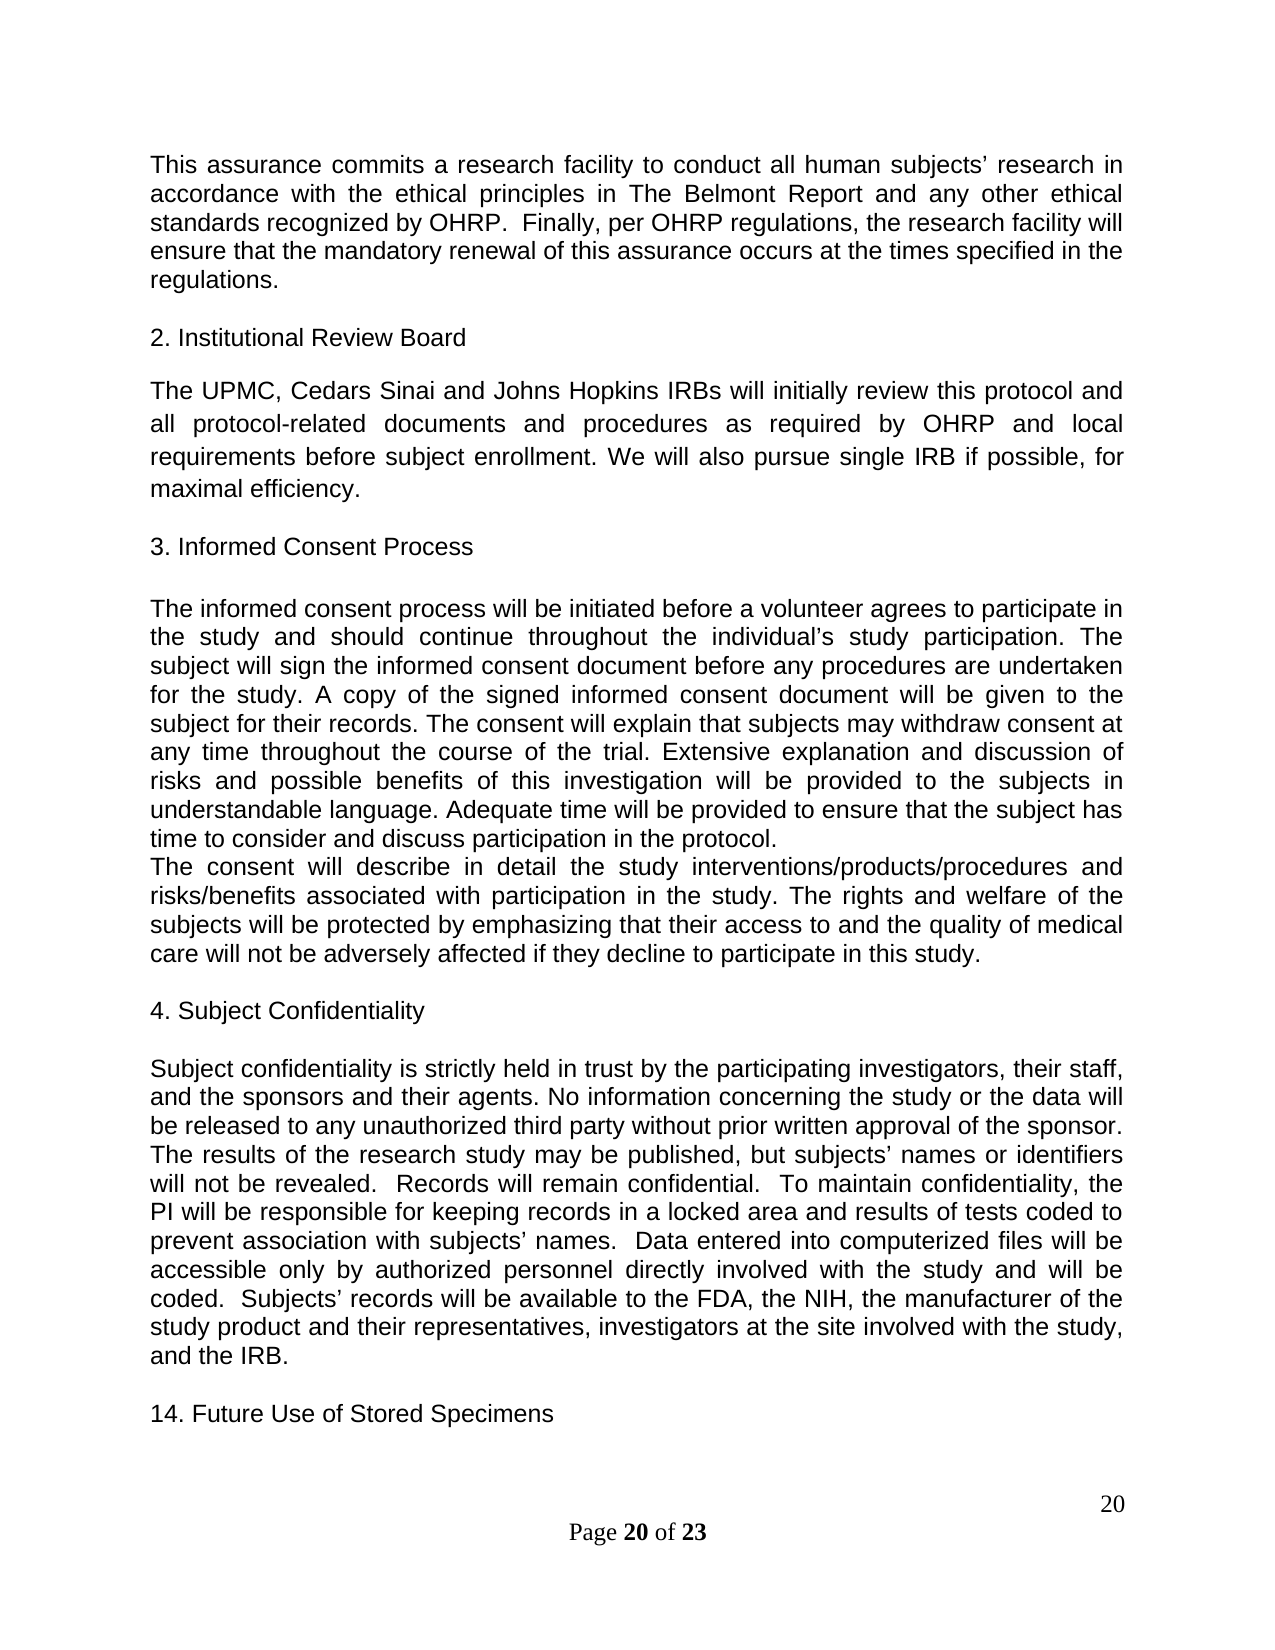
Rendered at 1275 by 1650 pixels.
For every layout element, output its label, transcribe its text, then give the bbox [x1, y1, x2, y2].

text The informed consent process will be initiated before a volunteer agrees to participate in the study and should continue throughout the individual’s study participation. The subject will sign the informed consent document before any procedures are undertaken for the study. A copy of the signed informed consent document will be given to the subject for their records. The consent will explain that subjects may withdraw consent at any time throughout the course of the trial. Extensive explanation and discussion of risks and possible benefits of this investigation will be provided to the subjects in understandable language. Adequate time will be provided to ensure that the subject has time to consider and discuss participation in the protocol. [150, 593, 1125, 852]
text 2. Institutional Review Board [150, 322, 1125, 351]
text 3. Informed Consent Process [150, 532, 1125, 561]
text The consent will describe in detail the study interventions/products/procedures and risks/benefits associated with participation in the study. The rights and welfare of the subjects will be protected by emphasizing that their access to and the quality of medical care will not be adversely affected if they decline to participate in this study. [150, 852, 1125, 967]
text The UPMC, Cedars Sinai and Johns Hopkins IRBs will initially review this protocol and all protocol-related documents and procedures as required by OHRP and local requirements before subject enrollment. We will also pursue single IRB if possible, for maximal efficiency. [150, 376, 1125, 503]
text This assurance commits a research facility to conduct all human subjects’ research in accordance with the ethical principles in The Belmont Report and any other ethical standards recognized by OHRP. Finally, per OHRP regulations, the research facility will ensure that the mandatory renewal of this assurance occurs at the times specified in the regulations. [150, 150, 1125, 294]
text Subject confidentiality is strictly held in trust by the participating investigators, their staff, and the sponsors and their agents. No information concerning the study or the data will be released to any unauthorized third party without prior written approval of the sponsor. The results of the research study may be published, but subjects’ names or identifiers will not be revealed. Records will remain confidential. To maintain confidentiality, the PI will be responsible for keeping records in a locked area and results of tests coded to prevent association with subjects’ names. Data entered into computerized files will be accessible only by authorized personnel directly involved with the study and will be coded. Subjects’ records will be available to the FDA, the NIH, the manufacturer of the study product and their representatives, investigators at the site involved with the study, and the IRB. [150, 1053, 1125, 1370]
text 4. Subject Confidentiality [150, 996, 1125, 1025]
text 14. Future Use of Stored Specimens [150, 1398, 1125, 1427]
